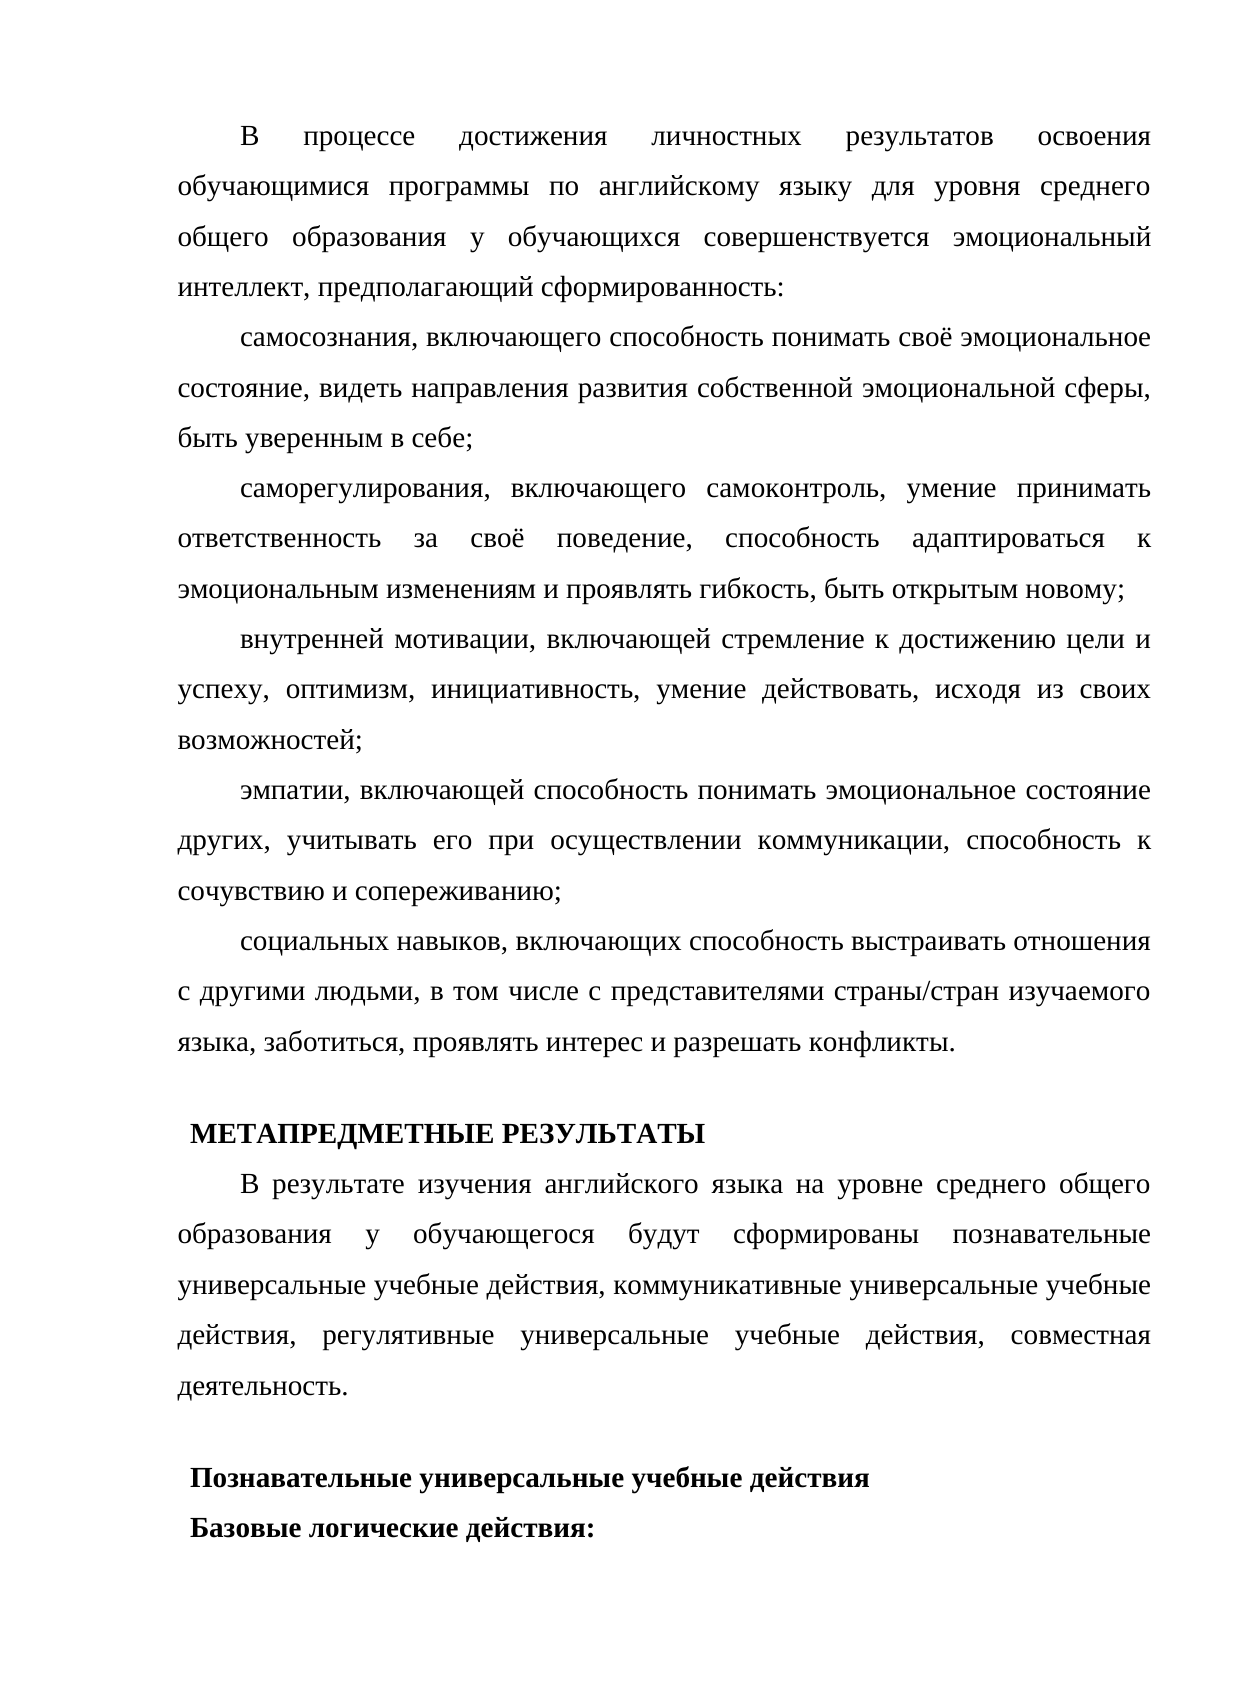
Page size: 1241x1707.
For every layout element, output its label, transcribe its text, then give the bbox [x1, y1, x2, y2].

text Познавательные универсальные учебные действия [190, 1460, 1152, 1493]
text МЕТАПРЕДМЕТНЫЕ РЕЗУЛЬТАТЫ [190, 1116, 1152, 1149]
text саморегулирования, включающего самоконтроль, умение принимать ответственность за своё поведение, способность адаптироваться к эмоциональным изменениям и проявлять гибкость, быть открытым новому; [177, 470, 1152, 604]
text внутренней мотивации, включающей стремление к достижению цели и успеху, оптимизм, инициативность, умение действовать, исходя из своих возможностей; [177, 621, 1152, 755]
text В процессе достижения личностных результатов освоения обучающимися программы по английскому языку для уровня среднего общего образования у обучающихся совершенствуется эмоциональный интеллект, предполагающий сформированность: [177, 118, 1152, 303]
text социальных навыков, включающих способность выстраивать отношения с другими людьми, в том числе с представителями страны/стран изучаемого языка, заботиться, проявлять интерес и разрешать конфликты. [177, 923, 1152, 1057]
text эмпатии, включающей способность понимать эмоциональное состояние других, учитывать его при осуществлении коммуникации, способность к сочувствию и сопереживанию; [177, 772, 1152, 906]
text самосознания, включающего способность понимать своё эмоциональное состояние, видеть направления развития собственной эмоциональной сферы, быть уверенным в себе; [177, 319, 1152, 453]
text В результате изучения английского языка на уровне среднего общего образования у обучающегося будут сформированы познавательные универсальные учебные действия, коммуникативные универсальные учебные действия, регулятивные универсальные учебные действия, совместная деятельность. [177, 1166, 1152, 1401]
text Базовые логические действия: [190, 1510, 1152, 1544]
